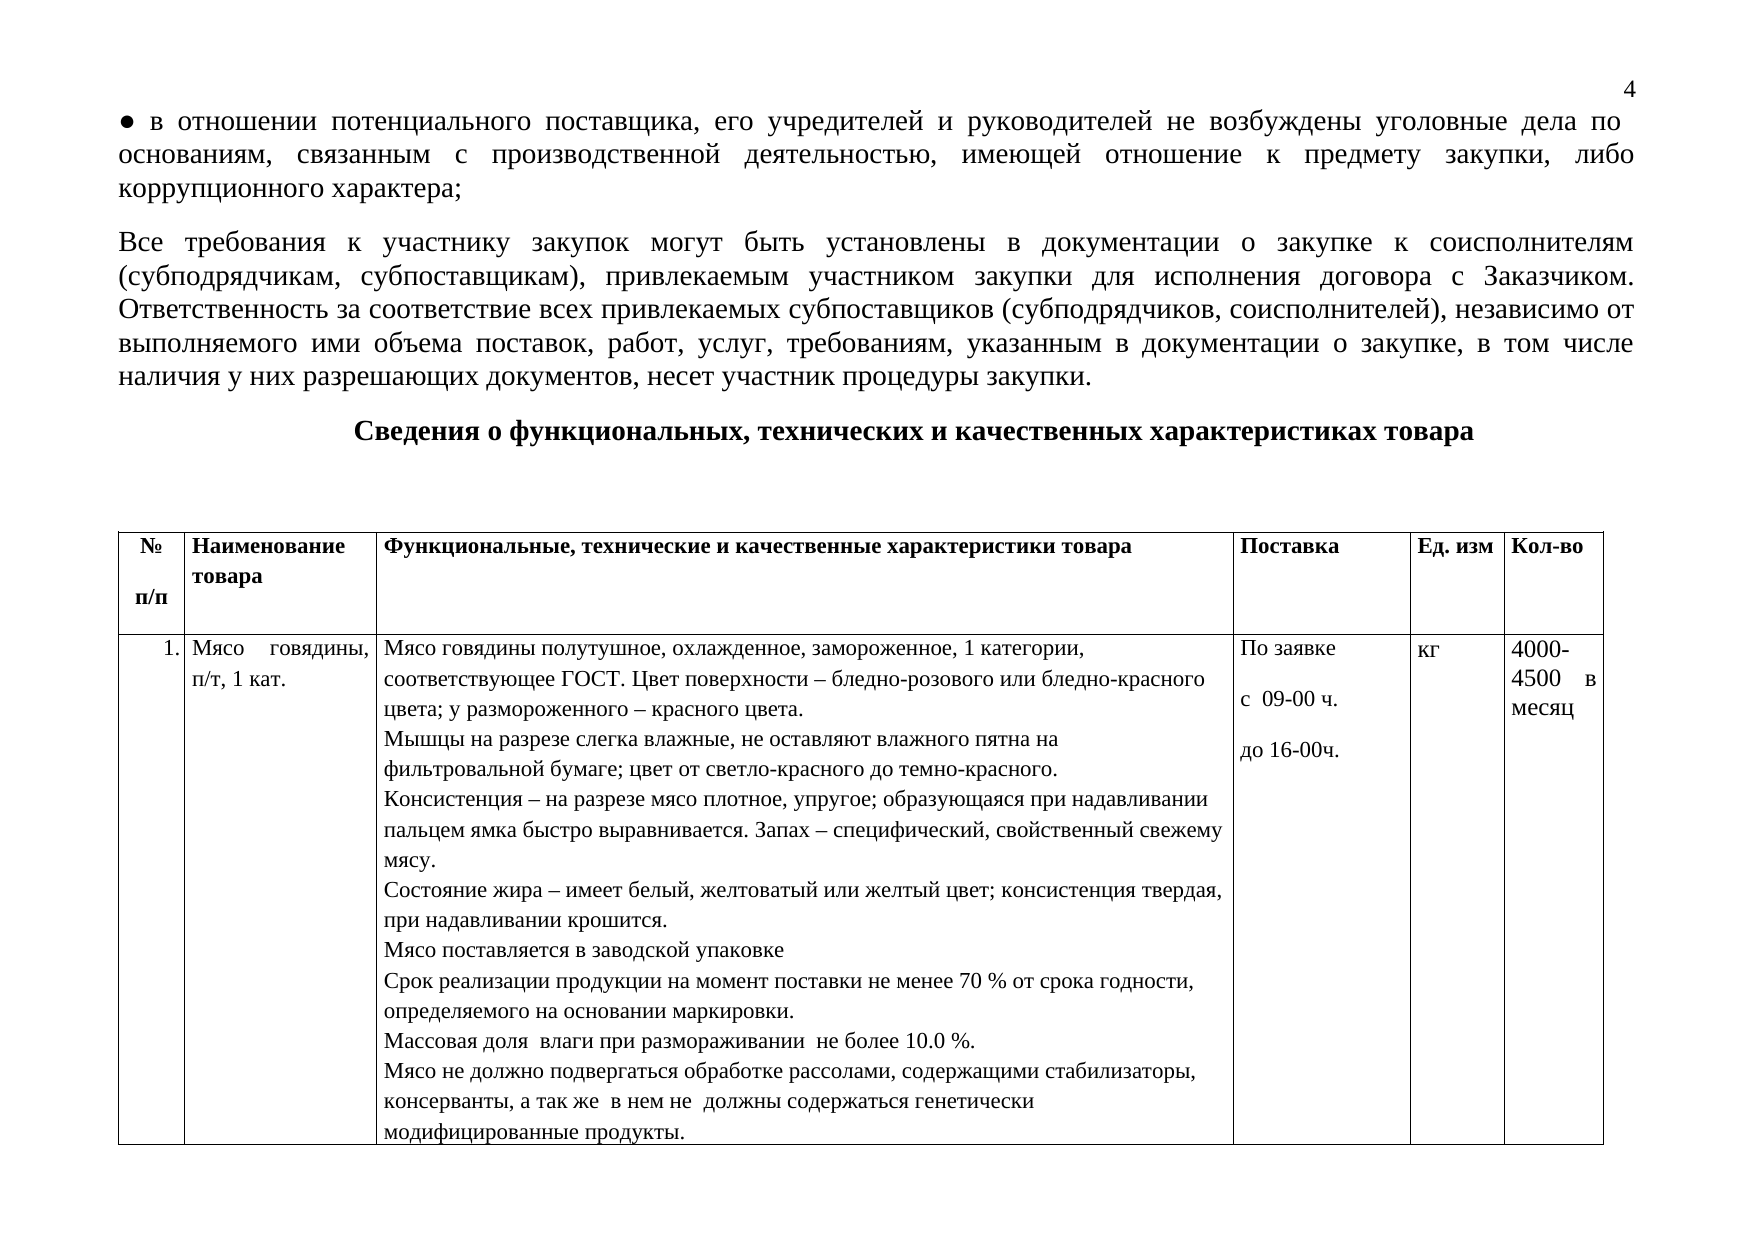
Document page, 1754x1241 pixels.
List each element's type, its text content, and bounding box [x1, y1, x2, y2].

table_cell 4000-4500 в месяц [1505, 635, 1603, 1144]
table_cell [119, 635, 184, 1144]
table_header Поставка [1234, 533, 1410, 634]
table_header Ед. изм [1411, 533, 1504, 634]
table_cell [377, 635, 1233, 1144]
text ● в отношении потенциального поставщика, его учредителей и руководителей не возбуждены уголовные дела по основаниям, связанным с производственной деятельностью, имеющей отношение к предмету закупки, либо коррупционного характера; [118, 103, 1636, 203]
table_cell кг [1411, 635, 1504, 1144]
text Все требования к участнику закупок могут быть установлены в документации о закупке к соисполнителям (субподрядчикам, субпоставщикам), привлекаемым участником закупки для исполнения договора с Заказчиком. Ответственность за соответствие всех привлекаемых субпоставщиков (субподрядчиков, соисполнителей), независимо от выполняемого ими объема поставок, работ, услуг, требованиям, указанным в документации о закупке, в том числе наличия у них разрешающих документов, несет участник процедуры закупки. [118, 224, 1636, 392]
table_header Наименование товара [185, 533, 376, 634]
table_header № п/п [119, 533, 184, 634]
text Сведения о функциональных, технических и качественных характеристиках товара [118, 413, 1636, 446]
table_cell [1234, 635, 1410, 1144]
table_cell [185, 635, 376, 1144]
table_header Кол-во [1505, 533, 1603, 634]
table_header Функциональные, технические и качественные характеристики товара [377, 533, 1233, 634]
